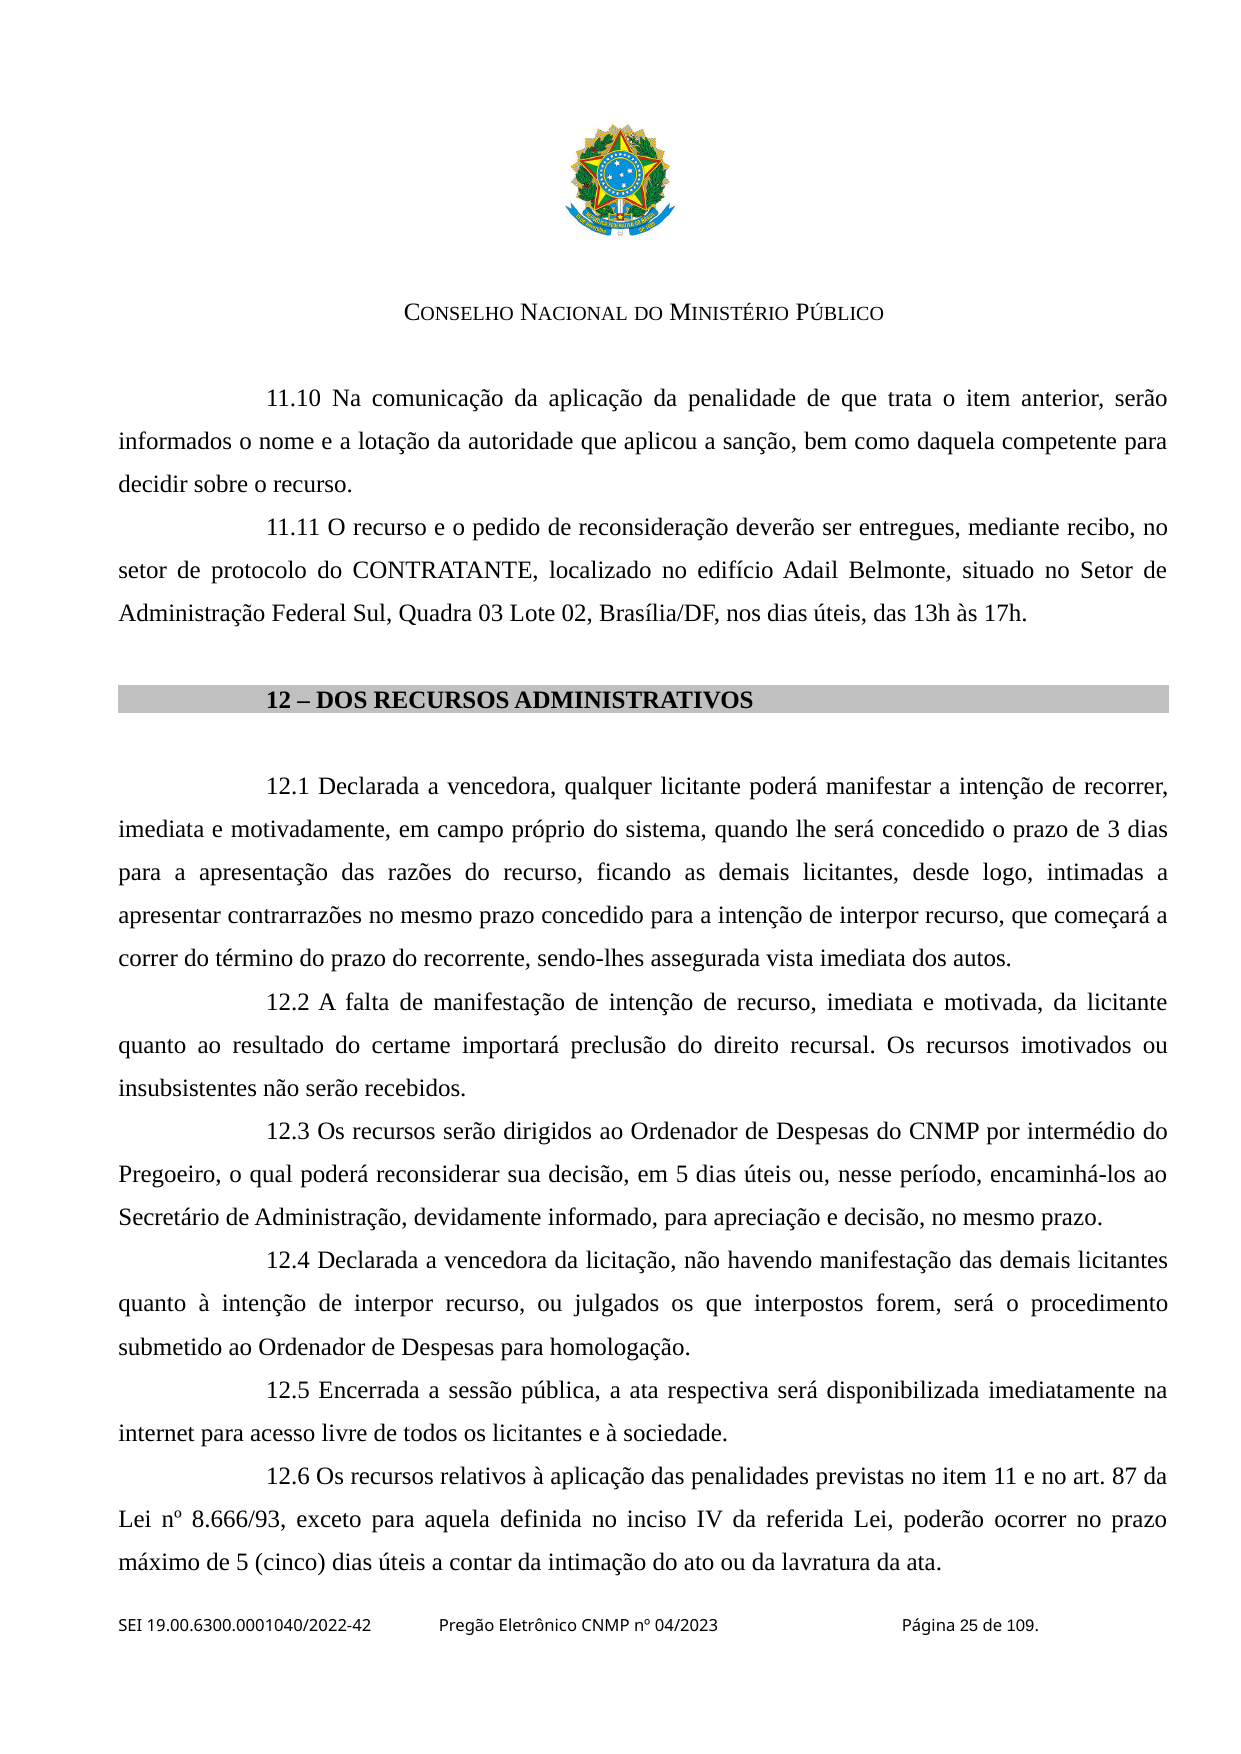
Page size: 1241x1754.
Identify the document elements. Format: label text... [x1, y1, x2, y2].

text 12 – DOS RECURSOS ADMINISTRATIVOS [118, 685, 1169, 713]
text 12.5 Encerrada a sessão pública, a ata respectiva será disponibilizada imediatamente na internet para acesso livre de todos os licitantes e à sociedade. [118, 1375, 1169, 1447]
text 11.11 O recurso e o pedido de reconsideração deverão ser entregues, mediante recibo, no setor de protocolo do CONTRATANTE, localizado no edifício Adail Belmonte, situado no Setor de Administração Federal Sul, Quadra 03 Lote 02, Brasília/DF, nos dias úteis, das 13h às 17h. [118, 512, 1169, 627]
text 12.3 Os recursos serão dirigidos ao Ordenador de Despesas do CNMP por intermédio do Pregoeiro, o qual poderá reconsiderar sua decisão, em 5 dias úteis ou, nesse período, encaminhá-los ao Secretário de Administração, devidamente informado, para apreciação e decisão, no mesmo prazo. [118, 1116, 1169, 1231]
text 12.4 Declarada a vencedora da licitação, não havendo manifestação das demais licitantes quanto à intenção de interpor recurso, ou julgados os que interpostos forem, será o procedimento submetido ao Ordenador de Despesas para homologação. [118, 1245, 1169, 1360]
text 12.2 A falta de manifestação de intenção de recurso, imediata e motivada, da licitante quanto ao resultado do certame importará preclusão do direito recursal. Os recursos imotivados ou insubsistentes não serão recebidos. [118, 987, 1169, 1102]
text 12.6 Os recursos relativos à aplicação das penalidades previstas no item 11 e no art. 87 da Lei nº 8.666/93, exceto para aquela definida no inciso IV da referida Lei, poderão ocorrer no prazo máximo de 5 (cinco) dias úteis a contar da intimação do ato ou da lavratura da ata. [118, 1461, 1169, 1576]
text 11.10 Na comunicação da aplicação da penalidade de que trata o item anterior, serão informados o nome e a lotação da autoridade que aplicou a sanção, bem como daquela competente para decidir sobre o recurso. [118, 383, 1169, 498]
text 12.1 Declarada a vencedora, qualquer licitante poderá manifestar a intenção de recorrer, imediata e motivadamente, em campo próprio do sistema, quando lhe será concedido o prazo de 3 dias para a apresentação das razões do recurso, ficando as demais licitantes, desde logo, intimadas a apresentar contrarrazões no mesmo prazo concedido para a intenção de interpor recurso, que começará a correr do término do prazo do recorrente, sendo-lhes assegurada vista imediata dos autos. [118, 771, 1169, 972]
